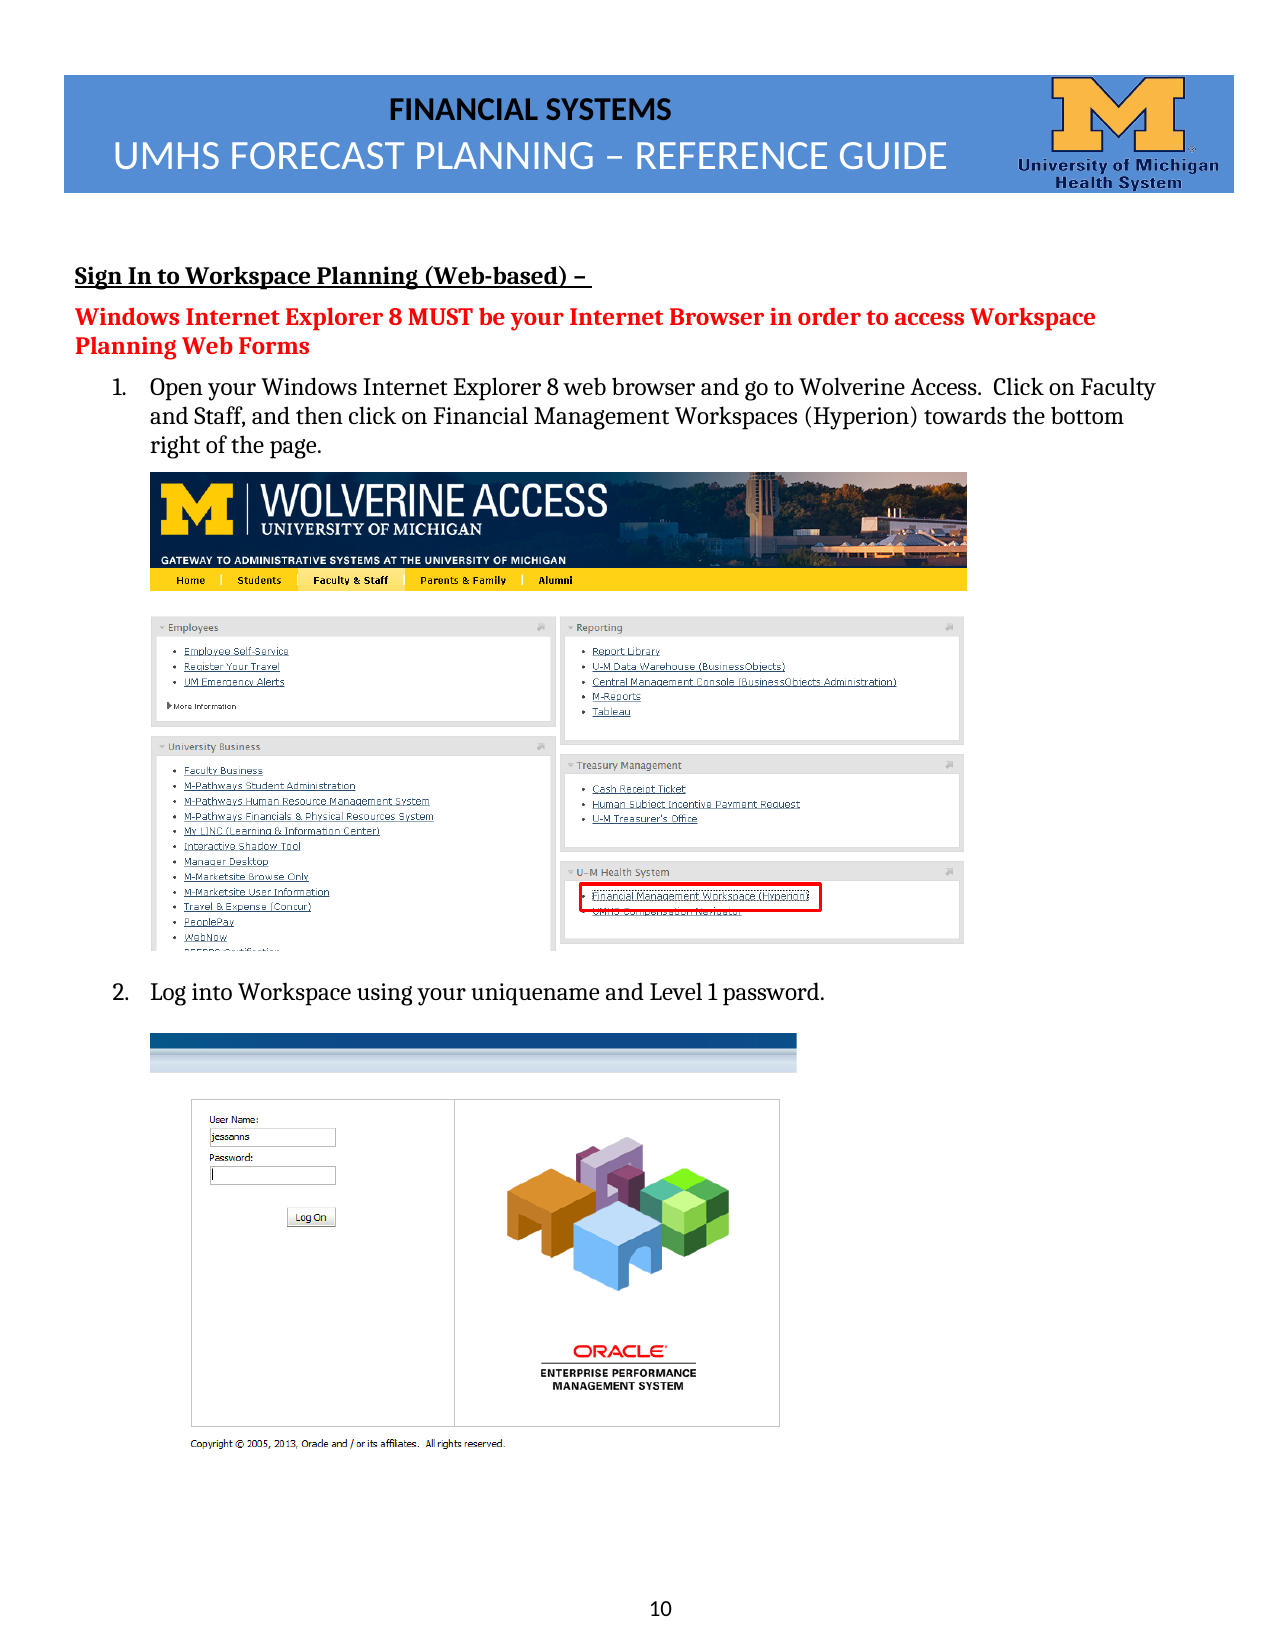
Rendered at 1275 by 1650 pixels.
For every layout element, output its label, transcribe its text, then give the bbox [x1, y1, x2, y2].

text Windows Internet Explorer 8 MUST be your Internet Browser in order to access Workspace Planning Web Forms [75, 303, 1170, 361]
picture [1013, 75, 1223, 193]
list Log into Workspace using your uniquename and Level 1 password. [112, 978, 1170, 1007]
text Sign In to Workspace Planning (Web-based) – [75, 262, 1170, 291]
list Open your Windows Internet Explorer 8 web browser and go to Wolverine Access. Click on Faculty and Staff, and then click on Financial Management Workspaces (Hyperion) towards the bottom right of the page. [112, 373, 1170, 459]
